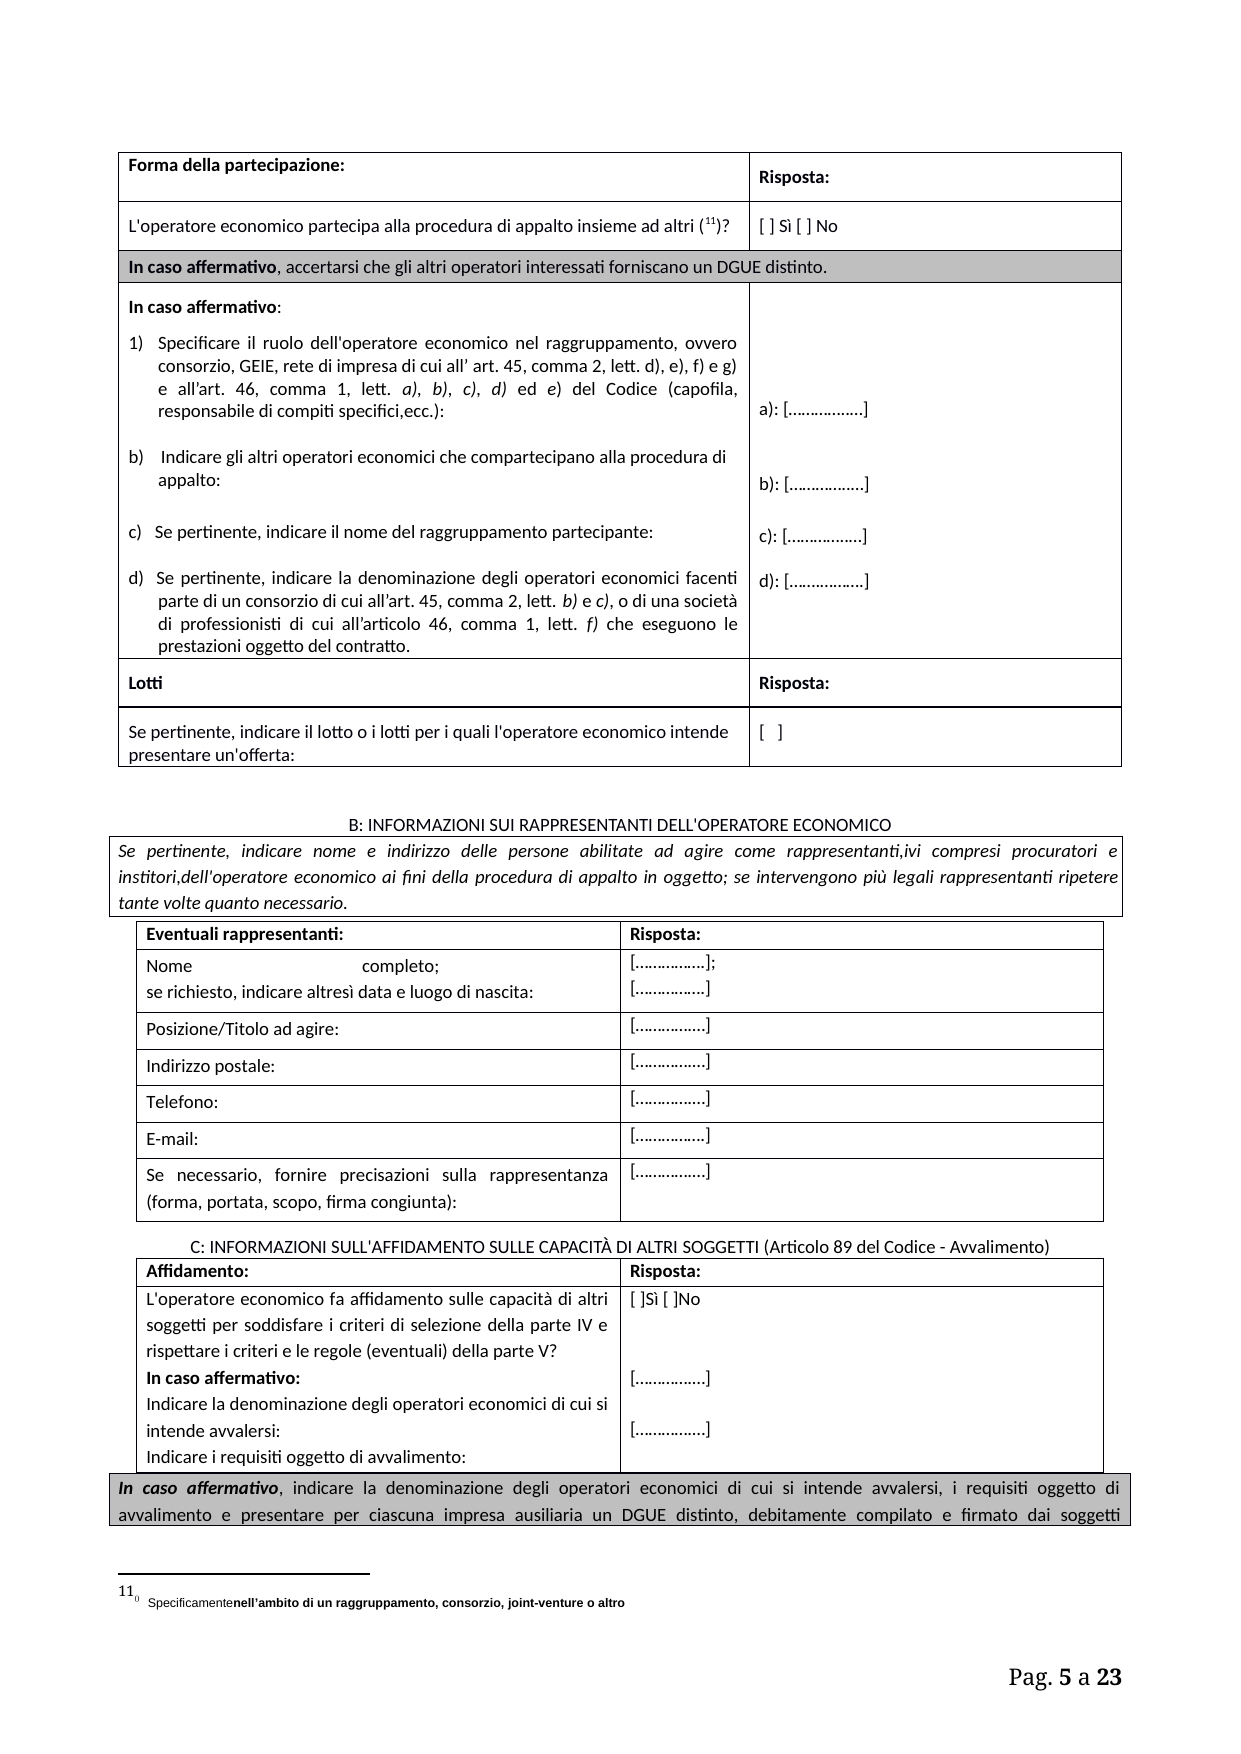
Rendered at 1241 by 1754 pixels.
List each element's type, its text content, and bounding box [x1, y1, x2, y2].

table_cell E-mail: [137, 1123, 620, 1158]
table_cell Risposta: [750, 659, 1121, 706]
title C: Informazioni sull'affidamento SULLE Capacità di altri soggetti (Articolo 89 del Codice - Avvalimento) [118, 1235, 1122, 1258]
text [110, 1474, 1130, 1525]
table_cell […………….]; […………….] [621, 950, 1103, 1012]
table_cell Risposta: [750, 153, 1121, 201]
table_header Affidamento: [137, 1259, 620, 1286]
table_cell [ ] [750, 708, 1121, 766]
table_cell [ ]Sì [ ]No [………….…] [………….…] [621, 1287, 1103, 1472]
table_cell Telefono: [137, 1086, 620, 1122]
table_cell Lotti [119, 659, 749, 706]
table_cell [………….…] [621, 1159, 1103, 1221]
table_header Eventuali rappresentanti: [137, 922, 620, 949]
table_cell L'operatore economico fa affidamento sulle capacità di altri soggetti per soddisfare i criteri di selezione della parte IV e rispettare i criteri e le regole (eventuali) della parte V? In caso affermativo: Indicare la denominazione degli operatori economici di cui si intende avvalersi: Indicare i requisiti oggetto di avvalimento: [137, 1287, 620, 1472]
table_cell Forma della partecipazione: [119, 153, 749, 201]
table_header Risposta: [621, 1259, 1103, 1286]
title B: Informazioni sui rappresentanti dell'operatore economico [118, 813, 1122, 836]
table_cell Se necessario, fornire precisazioni sulla rappresentanza (forma, portata, scopo, firma congiunta): [137, 1159, 620, 1221]
table_cell In caso affermativo, accertarsi che gli altri operatori interessati forniscano un DGUE distinto. [119, 251, 1121, 282]
table_cell Indirizzo postale: [137, 1050, 620, 1085]
table_cell [………….…] [621, 1086, 1103, 1122]
text Se pertinente, indicare nome e indirizzo delle persone abilitate ad agire come rappresentanti,ivi compresi procuratori e institori,dell'operatore economico ai fini della procedura di appalto in oggetto; se intervengono più legali rappresentanti ripetere tante volte quanto necessario. [110, 837, 1122, 916]
table_cell […………….] [621, 1123, 1103, 1158]
table_cell In caso affermativo: Specificare il ruolo dell'operatore economico nel raggruppamento, ovvero consorzio, GEIE, rete di impresa di cui all’ art. 45, comma 2, lett. d), e), f) e g) e all’art. 46, comma 1, lett. a), b), c), d) ed e) del Codice (capofila, responsabile di compiti specifici,ecc.): b) Indicare gli altri operatori economici che compartecipano alla procedura di appalto: c) Se pertinente, indicare il nome del raggruppamento partecipante: d) Se pertinente, indicare la denominazione degli operatori economici facenti parte di un consorzio di cui all’art. 45, comma 2, lett. b) e c), o di una società di professionisti di cui all’articolo 46, comma 1, lett. f) che eseguono le prestazioni oggetto del contratto. [119, 283, 749, 657]
table_cell a): […………..…] b): […………..…] c): […………..…] d): […….……….] [750, 283, 1121, 657]
table_cell L'operatore economico partecipa alla procedura di appalto insieme ad altri ()? [119, 202, 749, 249]
table_cell [………….…] [621, 1050, 1103, 1085]
table_cell Posizione/Titolo ad agire: [137, 1013, 620, 1049]
table_header Risposta: [621, 922, 1103, 949]
table_cell Se pertinente, indicare il lotto o i lotti per i quali l'operatore economico intende presentare un'offerta: [119, 708, 749, 766]
table_cell Nome completo; se richiesto, indicare altresì data e luogo di nascita: [137, 950, 620, 1012]
table_cell [ ] Sì [ ] No [750, 202, 1121, 249]
table_cell [………….…] [621, 1013, 1103, 1049]
